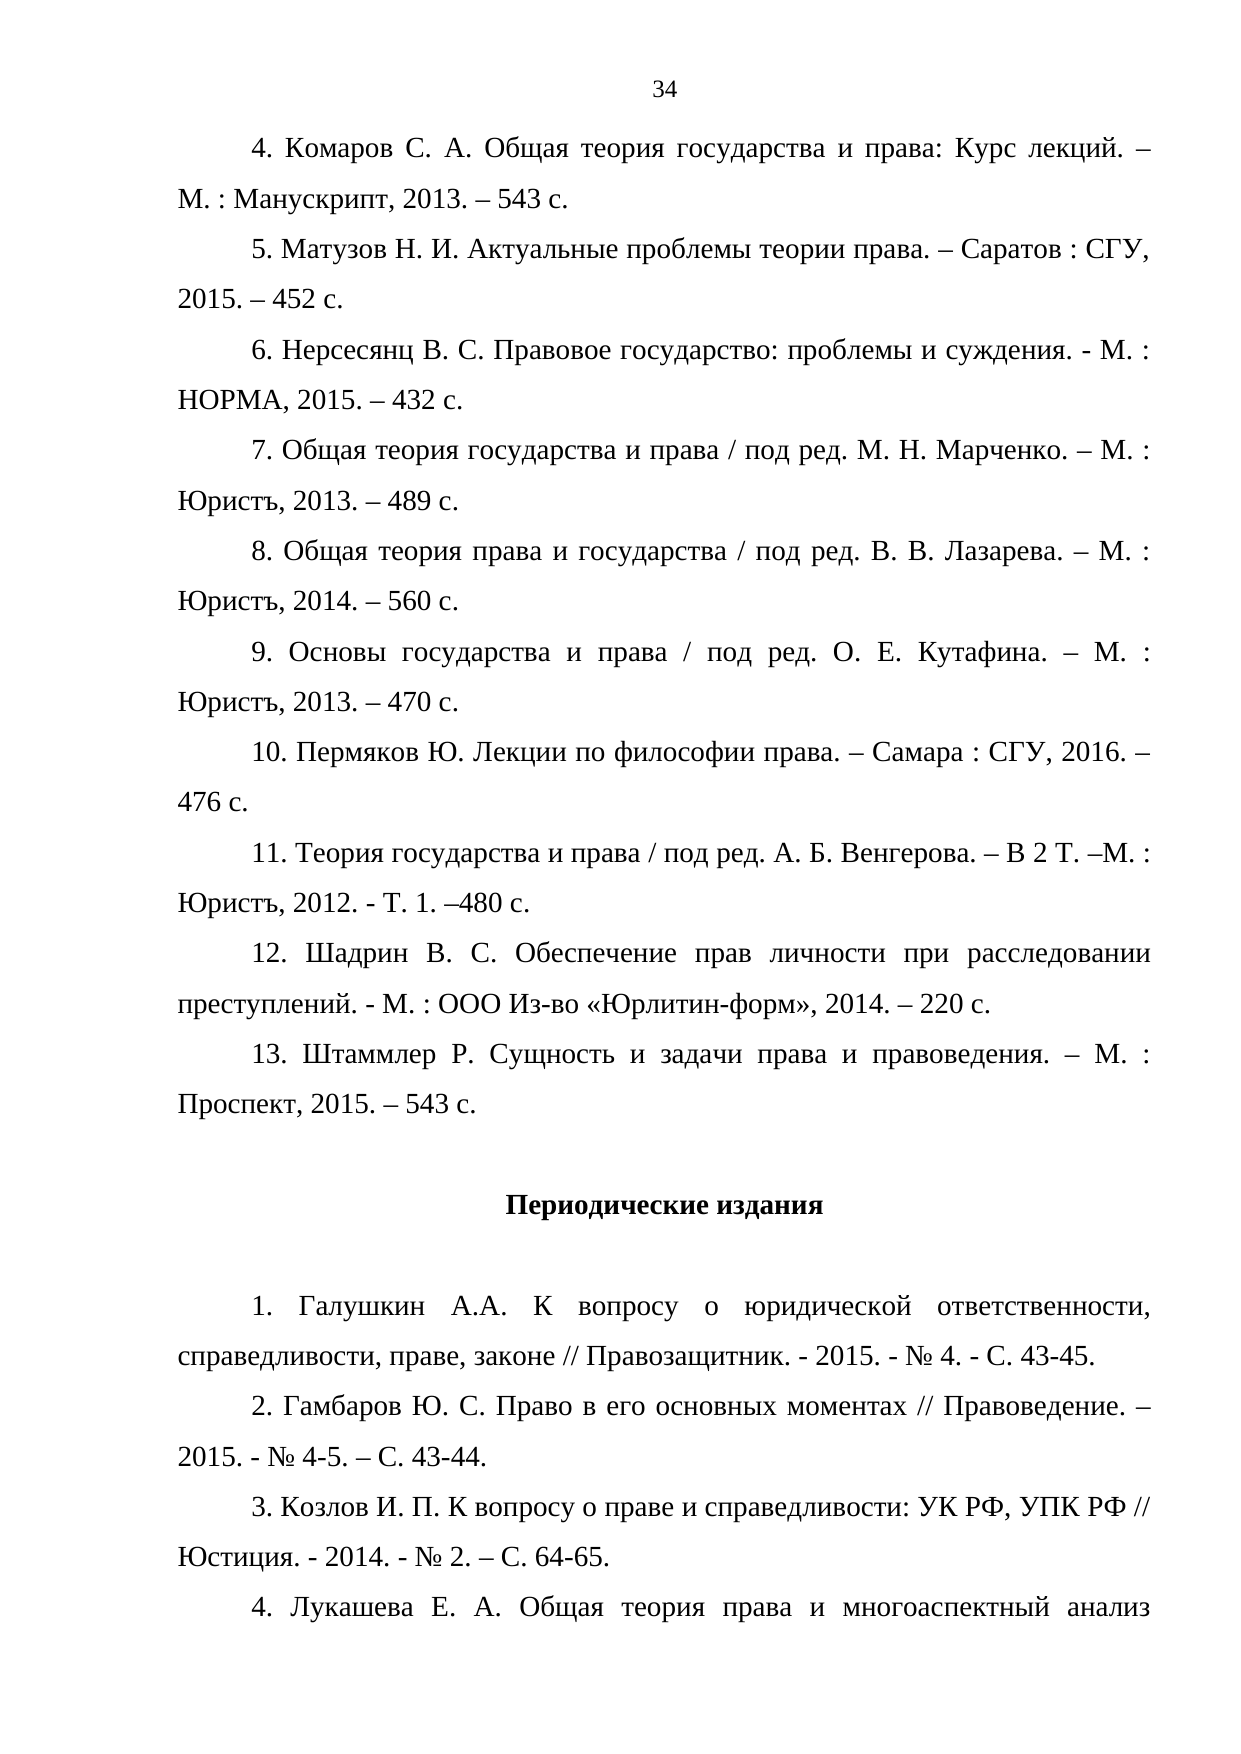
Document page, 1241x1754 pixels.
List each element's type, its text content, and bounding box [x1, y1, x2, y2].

text 5. Матузов Н. И. Актуальные проблемы теории права. – Саратов : СГУ, 2015. – 452 с. [177, 231, 1152, 315]
text 4. Комаров С. А. Общая теория государства и права: Курс лекций. – М. : Манускрипт, 2013. – 543 с. [177, 131, 1152, 214]
text 3. Козлов И. П. К вопросу о праве и справедливости: УК РФ, УПК РФ // Юстиция. - 2014. - № 2. – С. 64-65. [177, 1489, 1152, 1573]
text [177, 1589, 1152, 1623]
text Периодические издания [177, 1187, 1152, 1221]
text 7. Общая теория государства и права / под ред. М. Н. Марченко. – М. : Юристъ, 2013. – 489 с. [177, 432, 1152, 516]
text 10. Пермяков Ю. Лекции по философии права. – Самара : СГУ, 2016. – 476 с. [177, 734, 1152, 818]
text 12. Шадрин B. C. Обеспечение прав личности при расследовании преступлений. - М. : ООО Из-во «Юрлитин-форм», 2014. – 220 с. [177, 936, 1152, 1019]
text 11. Теория государства и права / под ред. А. Б. Венгерова. – В 2 Т. –М. : Юристъ, 2012. - Т. 1. –480 с. [177, 835, 1152, 919]
text 9. Основы государства и права / под ред. О. Е. Кутафина. – М. : Юристъ, 2013. – 470 с. [177, 634, 1152, 717]
text 6. Нерсесянц B. C. Правовое государство: проблемы и суждения. - М. : НОРМА, 2015. – 432 с. [177, 332, 1152, 416]
text 13. Штаммлер Р. Сущность и задачи права и правоведения. – М. : Проспект, 2015. – 543 с. [177, 1036, 1152, 1120]
text 8. Общая теория права и государства / под ред. В. В. Лазарева. – М. : Юристъ, 2014. – 560 с. [177, 533, 1152, 617]
text 2. Гамбаров Ю. С. Право в его основных моментах // Правоведение. – 2015. - № 4-5. – С. 43-44. [177, 1388, 1152, 1472]
text 1. Галушкин А.А. К вопросу о юридической ответственности, справедливости, праве, законе // Правозащитник. - 2015. - № 4. - С. 43-45. [177, 1288, 1152, 1372]
